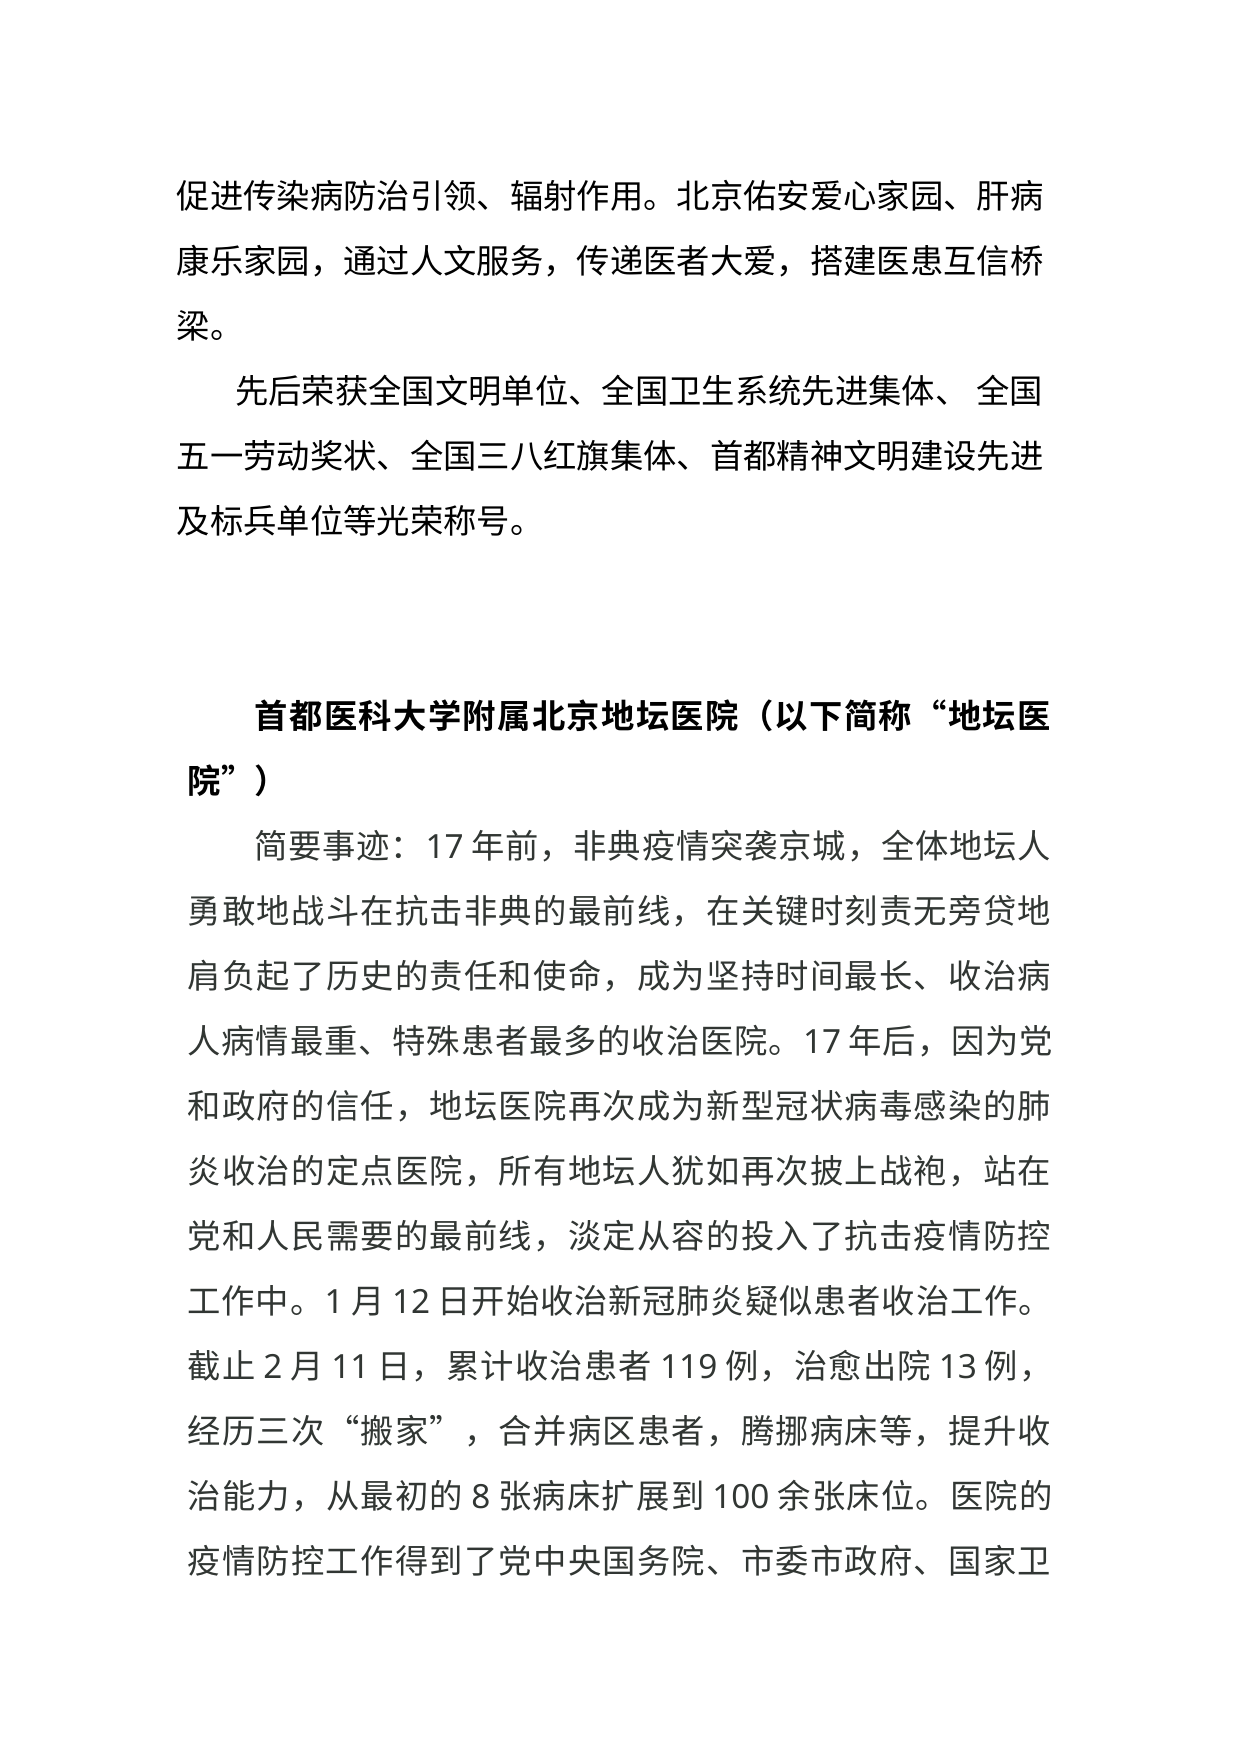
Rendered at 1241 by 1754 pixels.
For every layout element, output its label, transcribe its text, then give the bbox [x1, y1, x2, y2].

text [176, 162, 1053, 357]
text 首都医科大学附属北京地坛医院（以下简称“地坛医院”） [187, 682, 1053, 812]
text 先后荣获全国文明单位、全国卫生系统先进集体、 全国五一劳动奖状、全国三八红旗集体、首都精神文明建设先进及标兵单位等光荣称号。 [176, 357, 1053, 552]
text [187, 812, 1053, 1592]
